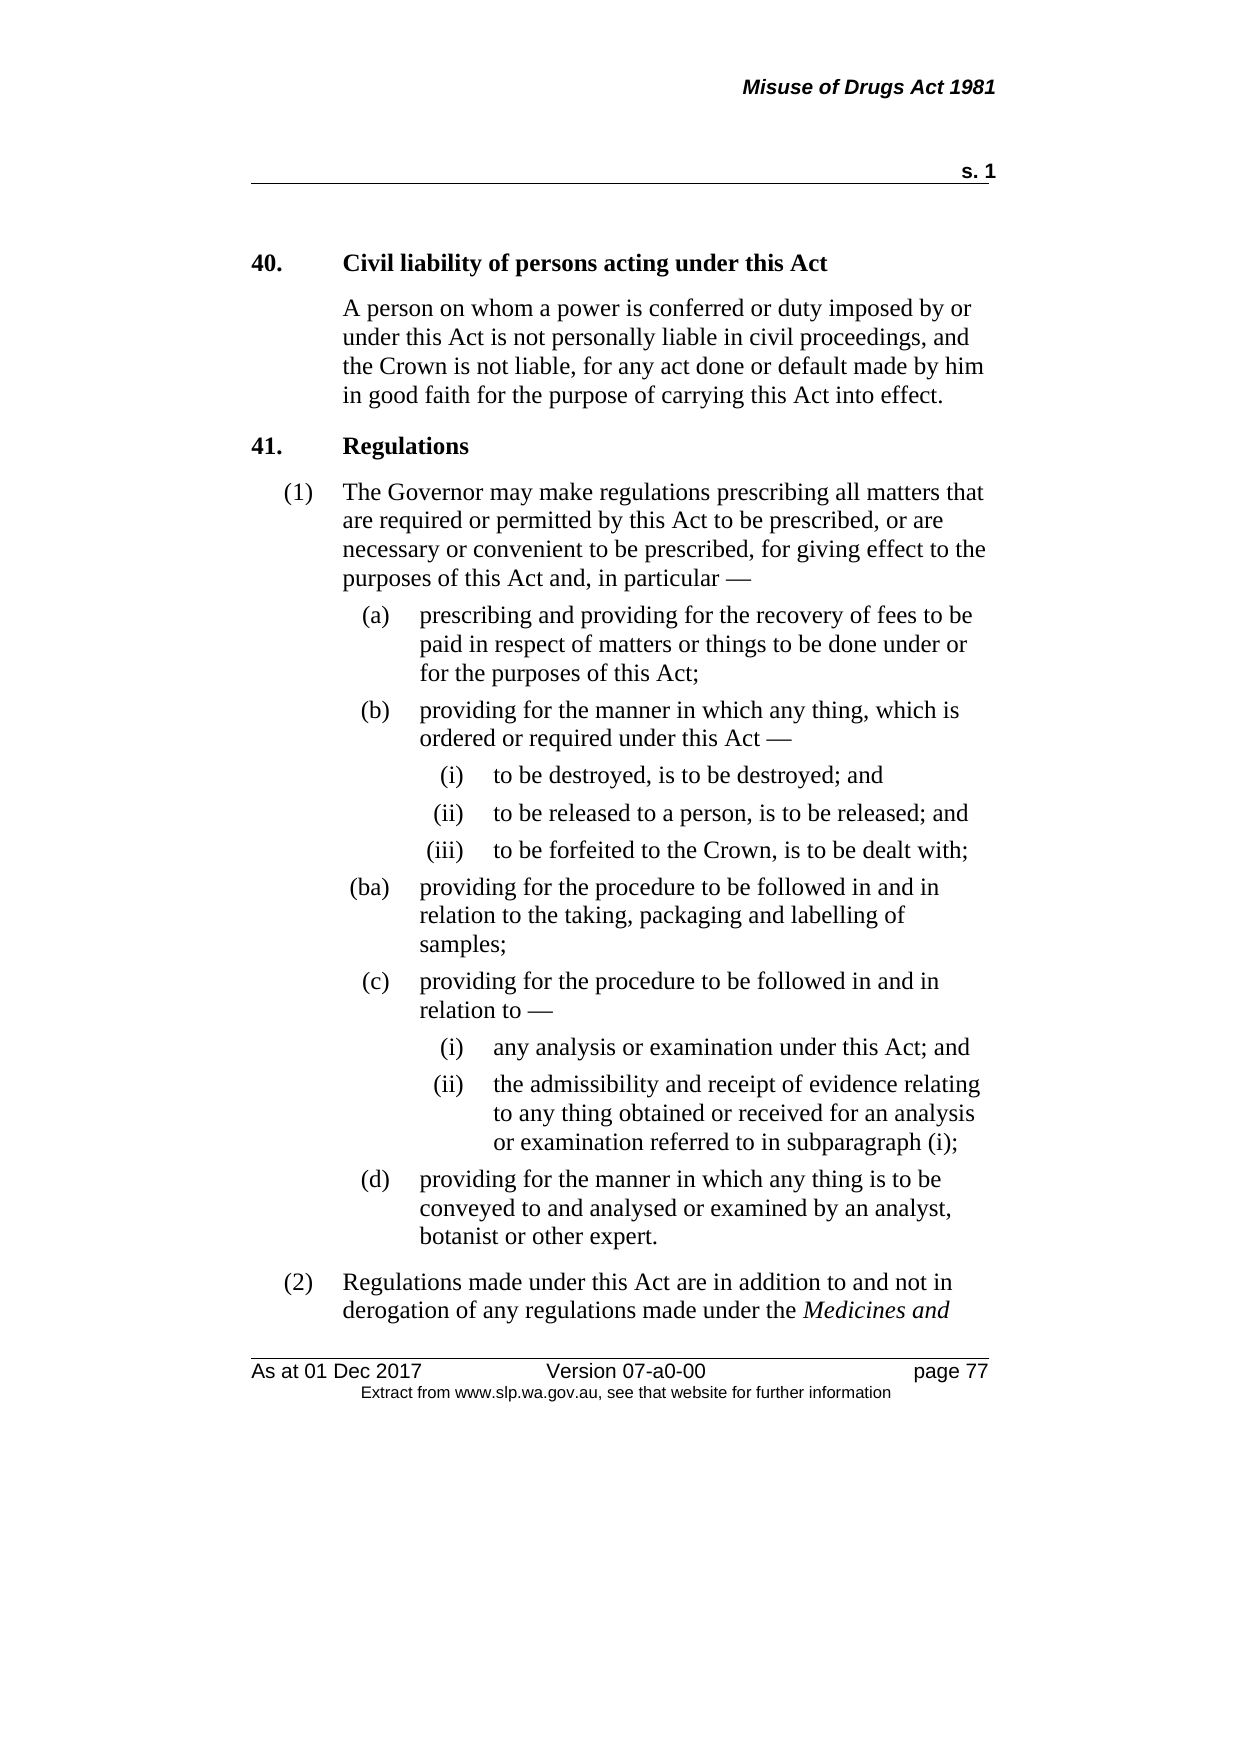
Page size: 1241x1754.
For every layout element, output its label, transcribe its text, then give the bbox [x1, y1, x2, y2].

text (ba) providing for the procedure to be followed in and in relation to the taking, packaging and labelling of samples; [251, 872, 989, 958]
text (i) to be destroyed, is to be destroyed; and [251, 761, 989, 789]
text A person on whom a power is conferred or duty imposed by or under this Act is not personally liable in civil proceedings, and the Crown is not liable, for any act done or default made by him in good faith for the purpose of carrying this Act into effect. [251, 293, 989, 408]
subtitle 40. Civil liability of persons acting under this Act [251, 248, 989, 277]
text (i) any analysis or examination under this Act; and [251, 1032, 989, 1061]
text (a) prescribing and providing for the recovery of fees to be paid in respect of matters or things to be done under or for the purposes of this Act; [251, 600, 989, 686]
text (iii) to be forfeited to the Crown, is to be dealt with; [251, 835, 989, 863]
text (c) providing for the procedure to be followed in and in relation to — [251, 966, 989, 1024]
subtitle 41. Regulations [251, 431, 989, 460]
text (ii) to be released to a person, is to be released; and [251, 798, 989, 826]
text (1) The Governor may make regulations prescribing all matters that are required or permitted by this Act to be prescribed, or are necessary or convenient to be prescribed, for giving effect to the purposes of this Act and, in particular — [251, 477, 989, 592]
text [251, 1267, 989, 1324]
text (d) providing for the manner in which any thing is to be conveyed to and analysed or examined by an analyst, botanist or other expert. [251, 1164, 989, 1250]
text (ii) the admissibility and receipt of evidence relating to any thing obtained or received for an analysis or examination referred to in subparagraph (i); [251, 1069, 989, 1156]
text (b) providing for the manner in which any thing, which is ordered or required under this Act — [251, 695, 989, 752]
